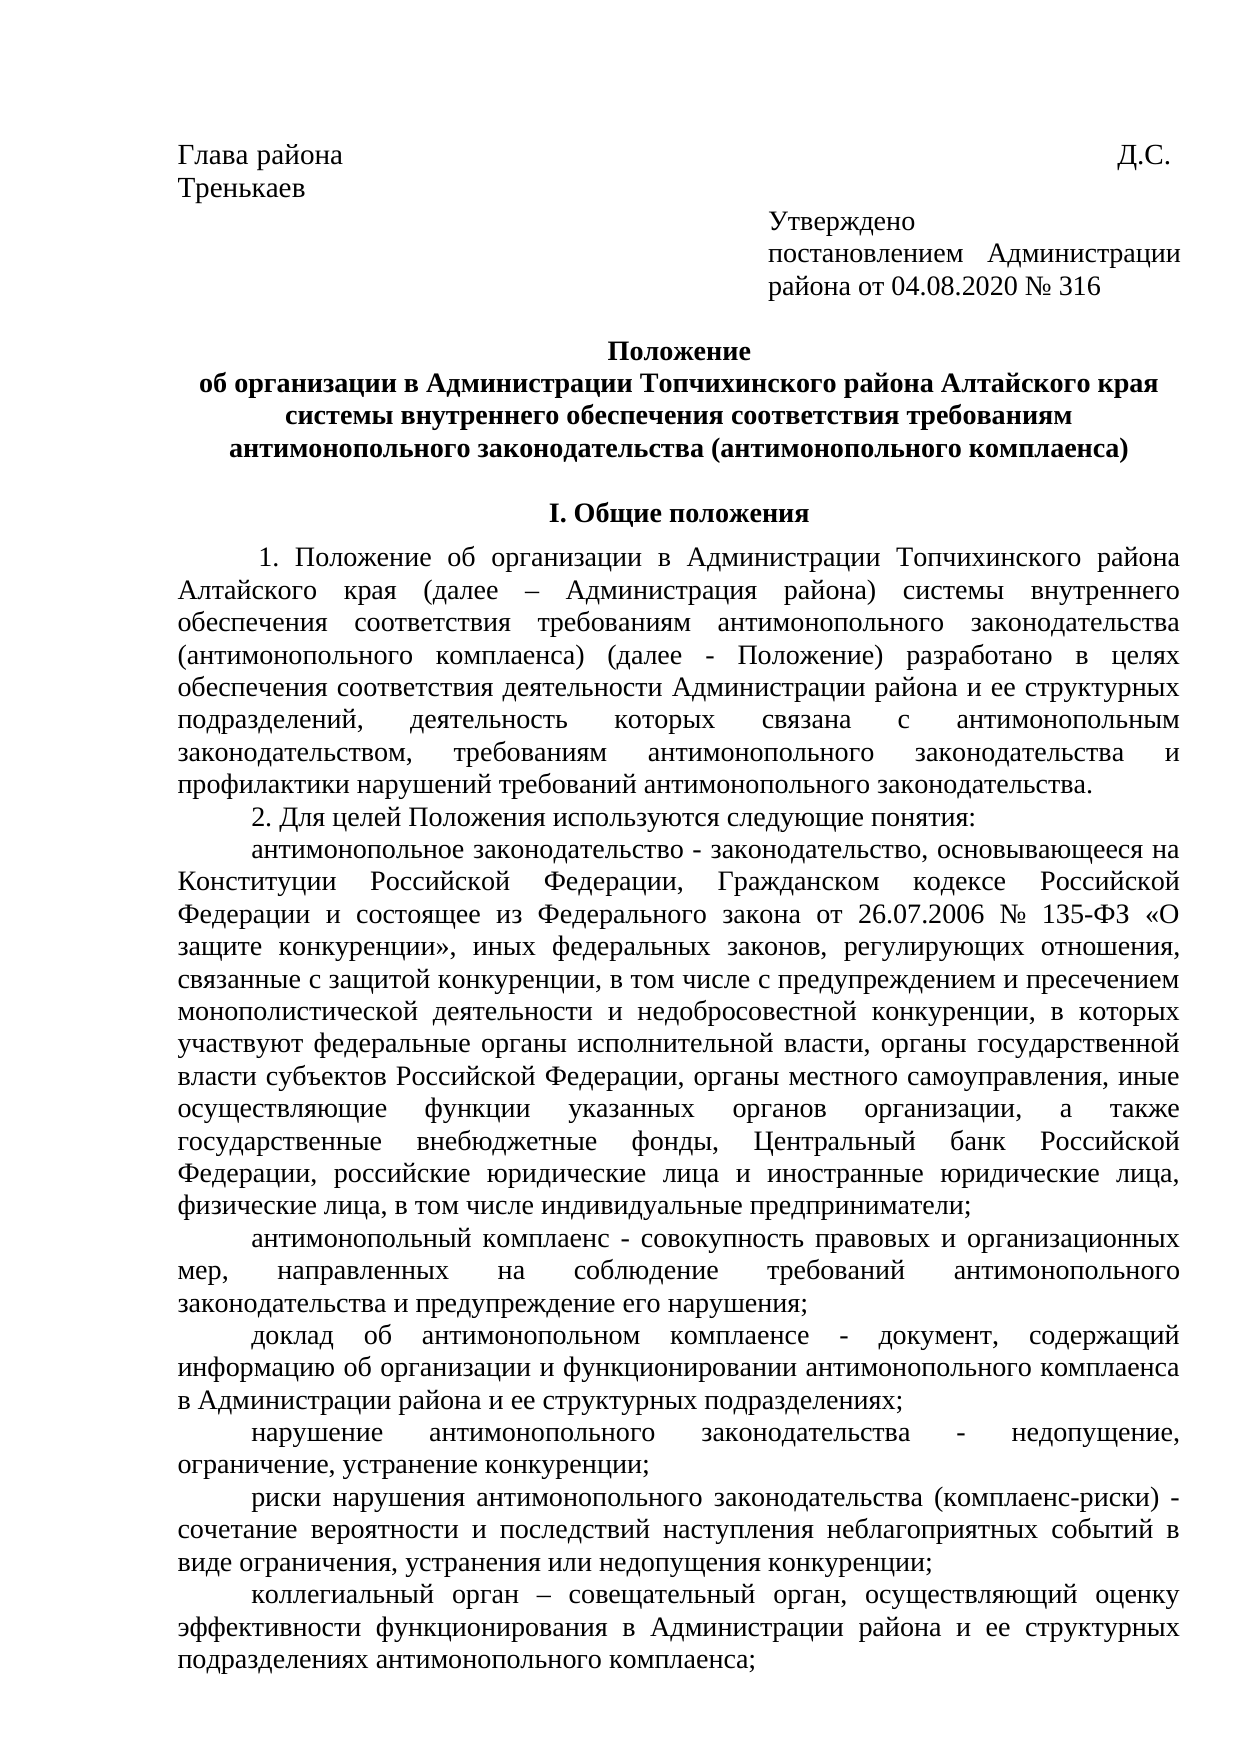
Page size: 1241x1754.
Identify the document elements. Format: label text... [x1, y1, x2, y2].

text нарушение антимонопольного законодательства - недопущение, ограничение, устранение конкуренции; [177, 1415, 1181, 1480]
text коллегиальный орган – совещательный орган, осуществляющий оценку эффективности функционирования в Администрации района и ее структурных подразделениях антимонопольного комплаенса; [177, 1577, 1181, 1674]
text риски нарушения антимонопольного законодательства (комплаенс-риски) - сочетание вероятности и последствий наступления неблагоприятных событий в виде ограничения, устранения или недопущения конкуренции; [177, 1480, 1181, 1577]
text Положение [177, 334, 1181, 366]
text об организации в Администрации Топчихинского района Алтайского края системы внутреннего обеспечения соответствия требованиям антимонопольного законодательства (антимонопольного комплаенса) [177, 366, 1181, 463]
text доклад об антимонопольном комплаенсе - документ, содержащий информацию об организации и функционировании антимонопольного комплаенса в Администрации района и ее структурных подразделениях; [177, 1318, 1181, 1415]
text I. Общие положения [177, 496, 1181, 528]
text постановлением Администрации района от 04.08.2020 № 316 [768, 236, 1181, 301]
text Утверждено [768, 204, 1181, 236]
text антимонопольный комплаенс - совокупность правовых и организационных мер, направленных на соблюдение требований антимонопольного законодательства и предупреждение его нарушения; [177, 1221, 1181, 1318]
text антимонопольное законодательство - законодательство, основывающееся на Конституции Российской Федерации, Гражданском кодексе Российской Федерации и состоящее из Федерального закона от 26.07.2006 № 135-ФЗ «О защите конкуренции», иных федеральных законов, регулирующих отношения, связанные с защитой конкуренции, в том числе с предупреждением и пресечением монополистической деятельности и недобросовестной конкуренции, в которых участвуют федеральные органы исполнительной власти, органы государственной власти субъектов Российской Федерации, органы местного самоуправления, иные осуществляющие функции указанных органов организации, а также государственные внебюджетные фонды, Центральный банк Российской Федерации, российские юридические лица и иностранные юридические лица, физические лица, в том числе индивидуальные предприниматели; [177, 832, 1181, 1221]
text 1. Положение об организации в Администрации Топчихинского района Алтайского края (далее – Администрация района) системы внутреннего обеспечения соответствия требованиям антимонопольного законодательства (антимонопольного комплаенса) (далее - Положение) разработано в целях обеспечения соответствия деятельности Администрации района и ее структурных подразделений, деятельность которых связана с антимонопольным законодательством, требованиям антимонопольного законодательства и профилактики нарушений требований антимонопольного законодательства. [177, 541, 1181, 800]
text Глава района Д.С. Тренькаев [177, 137, 1181, 204]
text 2. Для целей Положения используются следующие понятия: [177, 800, 1181, 832]
